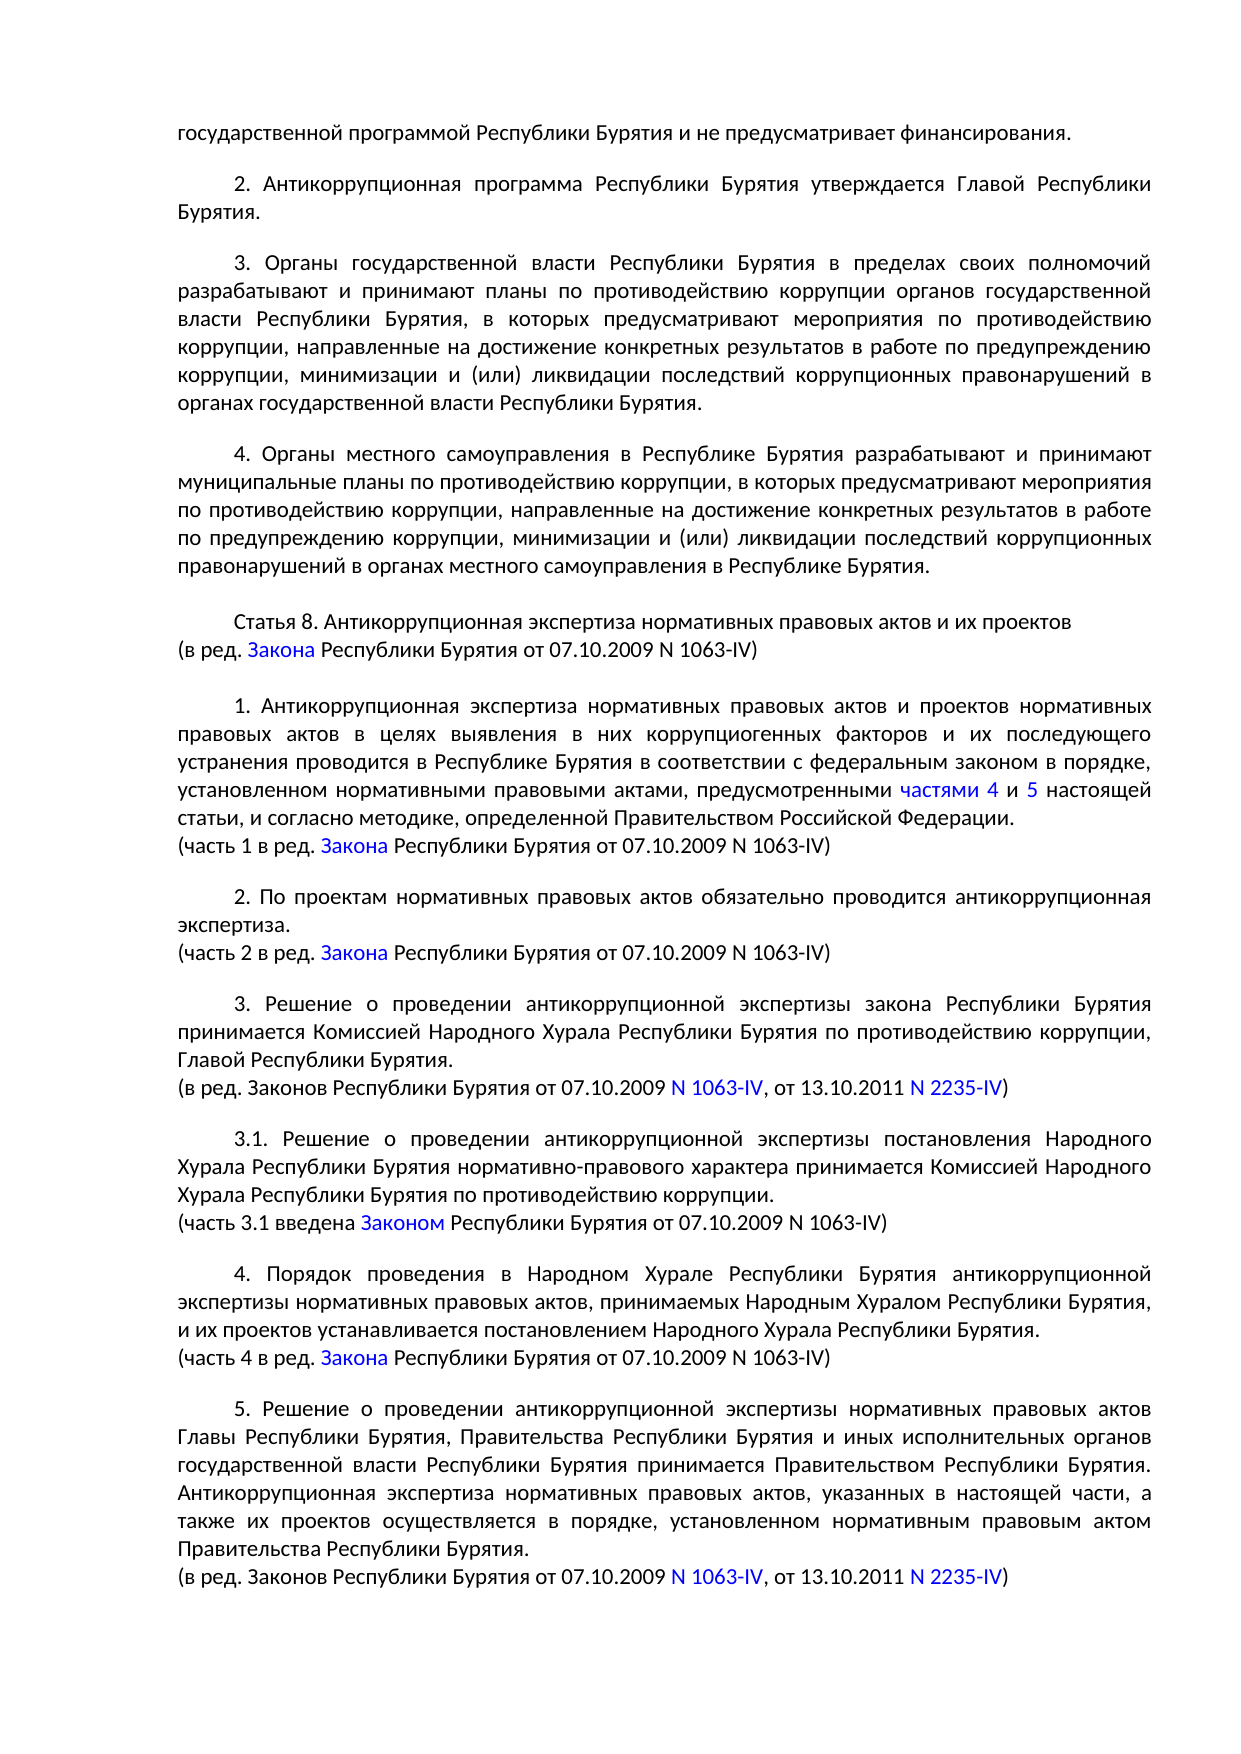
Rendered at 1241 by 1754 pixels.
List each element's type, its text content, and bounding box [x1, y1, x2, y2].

text 5. Решение о проведении антикоррупционной экспертизы нормативных правовых актов Главы Республики Бурятия, Правительства Республики Бурятия и иных исполнительных органов государственной власти Республики Бурятия принимается Правительством Республики Бурятия. Антикоррупционная экспертиза нормативных правовых актов, указанных в настоящей части, а также их проектов осуществляется в порядке, установленном нормативным правовым актом Правительства Республики Бурятия. [177, 1394, 1152, 1562]
text 2. Антикоррупционная программа Республики Бурятия утверждается Главой Республики Бурятия. [177, 169, 1152, 225]
text 3. Решение о проведении антикоррупционной экспертизы закона Республики Бурятия принимается Комиссией Народного Хурала Республики Бурятия по противодействию коррупции, Главой Республики Бурятия. [177, 989, 1152, 1073]
text (часть 4 в ред. Закона Республики Бурятия от 07.10.2009 N 1063-IV) [177, 1343, 1152, 1371]
text 3. Органы государственной власти Республики Бурятия в пределах своих полномочий разрабатывают и принимают планы по противодействию коррупции органов государственной власти Республики Бурятия, в которых предусматривают мероприятия по противодействию коррупции, направленные на достижение конкретных результатов в работе по предупреждению коррупции, минимизации и (или) ликвидации последствий коррупционных правонарушений в органах государственной власти Республики Бурятия. [177, 248, 1152, 416]
text (часть 3.1 введена Законом Республики Бурятия от 07.10.2009 N 1063-IV) [177, 1208, 1152, 1236]
text 1. Антикоррупционная экспертиза нормативных правовых актов и проектов нормативных правовых актов в целях выявления в них коррупциогенных факторов и их последующего устранения проводится в Республике Бурятия в соответствии с федеральным законом в порядке, установленном нормативными правовыми актами, предусмотренными частями 4 и 5 настоящей статьи, и согласно методике, определенной Правительством Российской Федерации. [177, 691, 1152, 831]
text (в ред. Законов Республики Бурятия от 07.10.2009 N 1063-IV, от 13.10.2011 N 2235-IV) [177, 1562, 1152, 1590]
text 4. Порядок проведения в Народном Хурале Республики Бурятия антикоррупционной экспертизы нормативных правовых актов, принимаемых Народным Хуралом Республики Бурятия, и их проектов устанавливается постановлением Народного Хурала Республики Бурятия. [177, 1259, 1152, 1343]
text Статья 8. Антикоррупционная экспертиза нормативных правовых актов и их проектов [177, 607, 1152, 635]
text 4. Органы местного самоуправления в Республике Бурятия разрабатывают и принимают муниципальные планы по противодействию коррупции, в которых предусматривают мероприятия по противодействию коррупции, направленные на достижение конкретных результатов в работе по предупреждению коррупции, минимизации и (или) ликвидации последствий коррупционных правонарушений в органах местного самоуправления в Республике Бурятия. [177, 439, 1152, 579]
text (в ред. Законов Республики Бурятия от 07.10.2009 N 1063-IV, от 13.10.2011 N 2235-IV) [177, 1073, 1152, 1101]
text (в ред. Закона Республики Бурятия от 07.10.2009 N 1063-IV) [177, 635, 1152, 663]
text (часть 1 в ред. Закона Республики Бурятия от 07.10.2009 N 1063-IV) [177, 831, 1152, 859]
text 3.1. Решение о проведении антикоррупционной экспертизы постановления Народного Хурала Республики Бурятия нормативно-правового характера принимается Комиссией Народного Хурала Республики Бурятия по противодействию коррупции. [177, 1124, 1152, 1208]
text (часть 2 в ред. Закона Республики Бурятия от 07.10.2009 N 1063-IV) [177, 938, 1152, 966]
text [177, 118, 1152, 146]
text 2. По проектам нормативных правовых актов обязательно проводится антикоррупционная экспертиза. [177, 882, 1152, 938]
